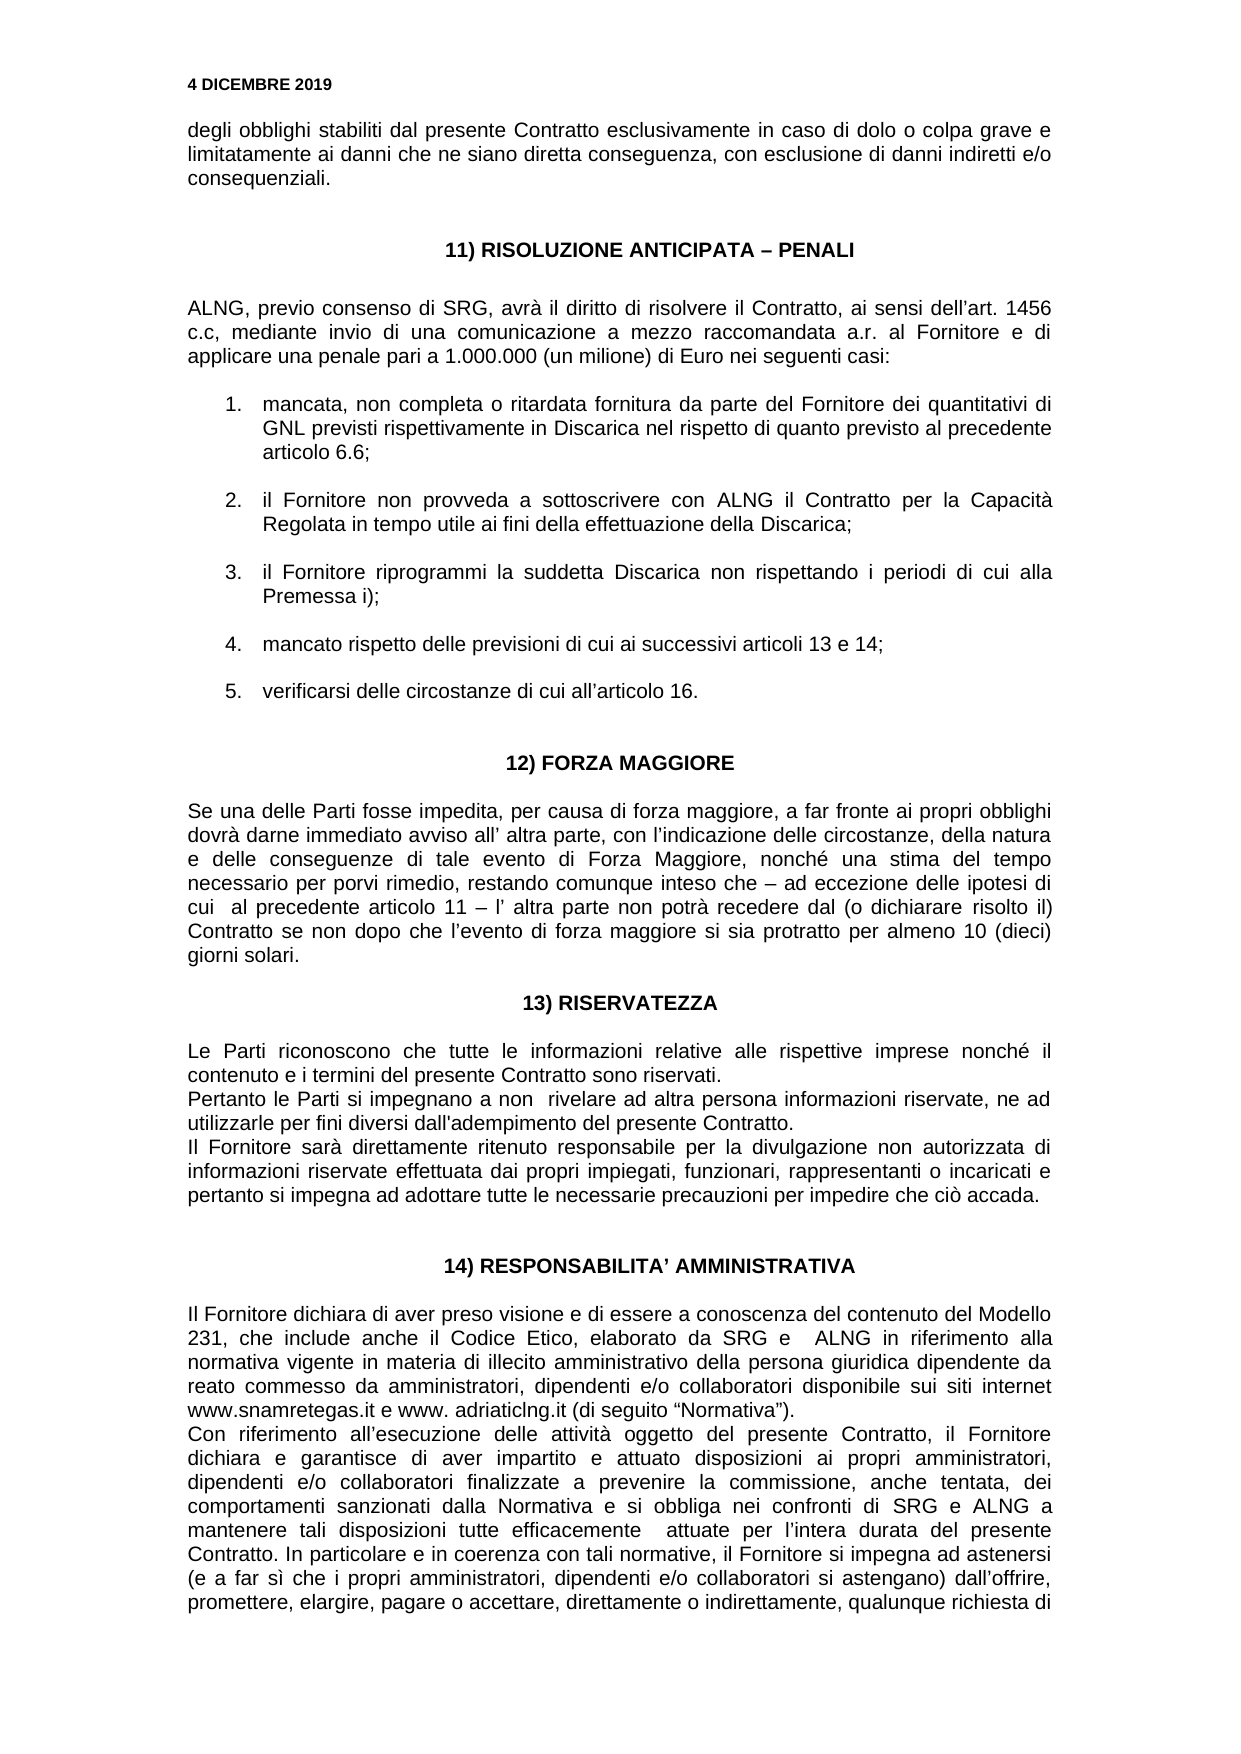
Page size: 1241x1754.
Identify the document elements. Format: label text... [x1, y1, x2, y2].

list verificarsi delle circostanze di cui all’articolo 16. [225, 679, 1053, 703]
text Le Parti riconoscono che tutte le informazioni relative alle rispettive imprese nonché il contenuto e i termini del presente Contratto sono riservati. [187, 1039, 1053, 1087]
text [187, 118, 1053, 190]
text Se una delle Parti fosse impedita, per causa di forza maggiore, a far fronte ai propri obblighi dovrà darne immediato avviso all’ altra parte, con l’indicazione delle circostanze, della natura e delle conseguenze di tale evento di Forza Maggiore, nonché una stima del tempo necessario per porvi rimedio, restando comunque inteso che – ad eccezione delle ipotesi di cui al precedente articolo 11 – l’ altra parte non potrà recedere dal (o dichiarare risolto il) Contratto se non dopo che l’evento di forza maggiore si sia protratto per almeno 10 (dieci) giorni solari. [187, 799, 1053, 967]
list il Fornitore riprogrammi la suddetta Discarica non rispettando i periodi di cui alla Premessa i); [225, 559, 1053, 607]
text 13) RISERVATEZZA [187, 991, 1053, 1015]
list mancata, non completa o ritardata fornitura da parte del Fornitore dei quantitativi di GNL previsti rispettivamente in Discarica nel rispetto di quanto previsto al precedente articolo 6.6; [225, 392, 1053, 464]
text Pertanto le Parti si impegnano a non rivelare ad altra persona informazioni riservate, ne ad utilizzarle per fini diversi dall'adempimento del presente Contratto. [187, 1087, 1053, 1134]
text ALNG, previo consenso di SRG, avrà il diritto di risolvere il Contratto, ai sensi dell’art. 1456 c.c, mediante invio di una comunicazione a mezzo raccomandata a.r. al Fornitore e di applicare una penale pari a 1.000.000 (un milione) di Euro nei seguenti casi: [187, 296, 1053, 368]
text Il Fornitore dichiara di aver preso visione e di essere a conoscenza del contenuto del Modello 231, che include anche il Codice Etico, elaborato da SRG e ALNG in riferimento alla normativa vigente in materia di illecito amministrativo della persona giuridica dipendente da reato commesso da amministratori, dipendenti e/o collaboratori disponibile sui siti internet www.snamretegas.it e www. adriaticlng.it (di seguito “Normativa”). [187, 1302, 1053, 1422]
text 14) RESPONSABILITA’ AMMINISTRATIVA [247, 1254, 1053, 1278]
text Il Fornitore sarà direttamente ritenuto responsabile per la divulgazione non autorizzata di informazioni riservate effettuata dai propri impiegati, funzionari, rappresentanti o incaricati e pertanto si impegna ad adottare tutte le necessarie precauzioni per impedire che ciò accada. [187, 1134, 1053, 1206]
list il Fornitore non provveda a sottoscrivere con ALNG il Contratto per la Capacità Regolata in tempo utile ai fini della effettuazione della Discarica; [225, 488, 1053, 536]
text 12) FORZA MAGGIORE [187, 751, 1053, 775]
text 11) RISOLUZIONE ANTICIPATA – PENALI [247, 238, 1053, 262]
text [187, 1422, 1053, 1614]
list mancato rispetto delle previsioni di cui ai successivi articoli 13 e 14; [225, 631, 1053, 655]
